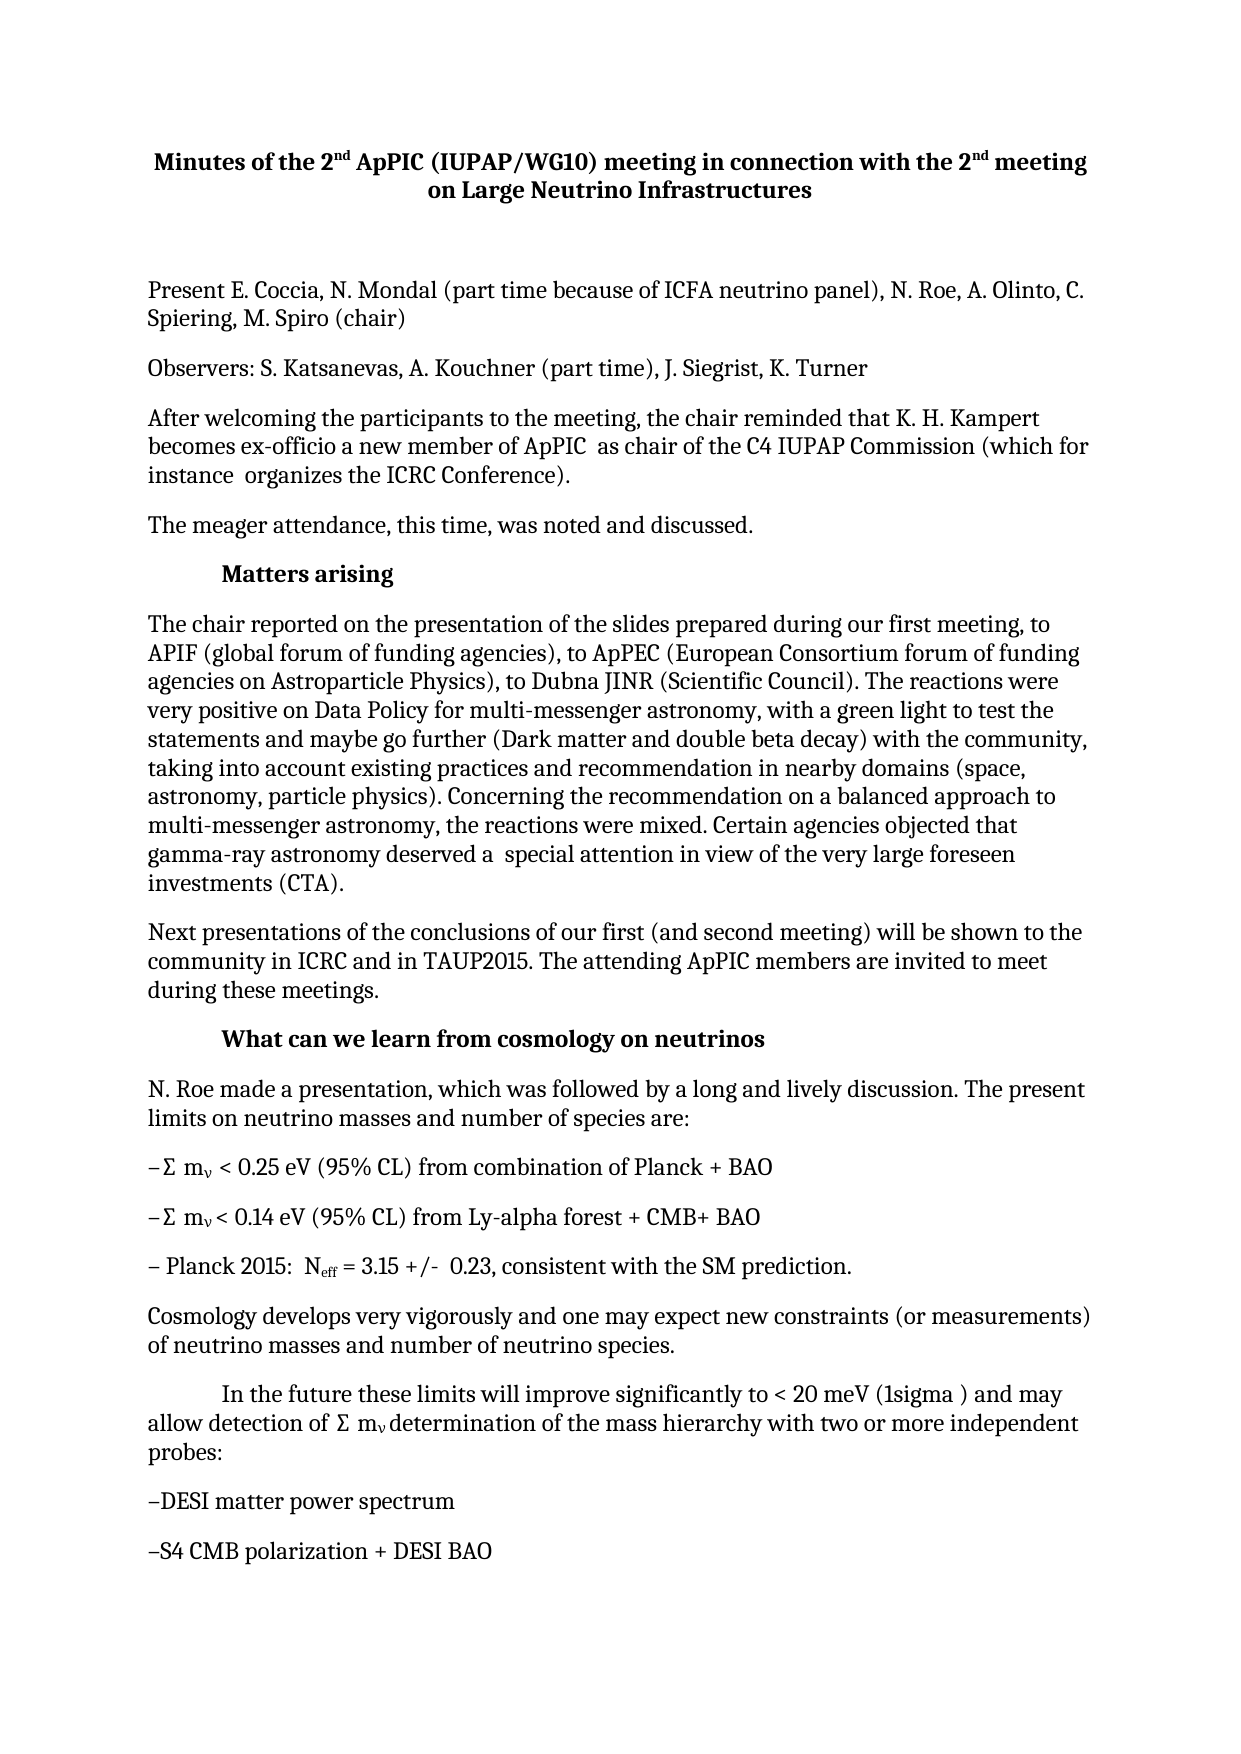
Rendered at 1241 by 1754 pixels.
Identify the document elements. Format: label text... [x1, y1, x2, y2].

text –DESI matter power spectrum [148, 1487, 1093, 1516]
text –∑ mν < 0.25 eV (95% CL) from combination of Planck + BAO [148, 1153, 1093, 1182]
text Cosmology develops very vigorously and one may expect new constraints (or measurements) of neutrino masses and number of neutrino species. [148, 1302, 1093, 1359]
text The meager attendance, this time, was noted and discussed. [148, 511, 1093, 539]
text Observers: S. Katsanevas, A. Kouchner (part time), J. Siegrist, K. Turner [148, 354, 1093, 383]
text –S4 CMB polarization + DESI BAO [148, 1537, 1093, 1566]
text – Planck 2015: Neff = 3.15 +/- 0.23, consistent with the SM prediction. [148, 1252, 1093, 1281]
text After welcoming the participants to the meeting, the chair reminded that K. H. Kampert becomes ex-officio a new member of ApPIC as chair of the C4 IUPAP Commission (which for instance organizes the ICRC Conference). [148, 403, 1093, 490]
text What can we learn from cosmology on neutrinos [148, 1025, 1093, 1054]
text Minutes of the 2nd ApPIC (IUPAP/WG10) meeting in connection with the 2nd meeting on Large Neutrino Infrastructures [148, 148, 1093, 205]
text Present E. Coccia, N. Mondal (part time because of ICFA neutrino panel), N. Roe, A. Olinto, C. Spiering, M. Spiro (chair) [148, 276, 1093, 333]
text –∑ mν < 0.14 eV (95% CL) from Ly-alpha forest + CMB+ BAO [148, 1203, 1093, 1231]
text In the future these limits will improve significantly to < 20 meV (1sigma ) and may allow detection of ∑ mν determination of the mass hierarchy with two or more independent probes: [148, 1380, 1093, 1466]
text Matters arising [148, 560, 1093, 589]
text N. Roe made a presentation, which was followed by a long and lively discussion. The present limits on neutrino masses and number of species are: [148, 1075, 1093, 1132]
text Next presentations of the conclusions of our first (and second meeting) will be shown to the community in ICRC and in TAUP2015. The attending ApPIC members are invited to meet during these meetings. [148, 918, 1093, 1004]
text The chair reported on the presentation of the slides prepared during our first meeting, to APIF (global forum of funding agencies), to ApPEC (European Consortium forum of funding agencies on Astroparticle Physics), to Dubna JINR (Scientific Council). The reactions were very positive on Data Policy for multi-messenger astronomy, with a green light to test the statements and maybe go further (Dark matter and double beta decay) with the community, taking into account existing practices and recommendation in nearby domains (space, astronomy, particle physics). Concerning the recommendation on a balanced approach to multi-messenger astronomy, the reactions were mixed. Certain agencies objected that gamma-ray astronomy deserved a special attention in view of the very large foreseen investments (CTA). [148, 610, 1093, 897]
